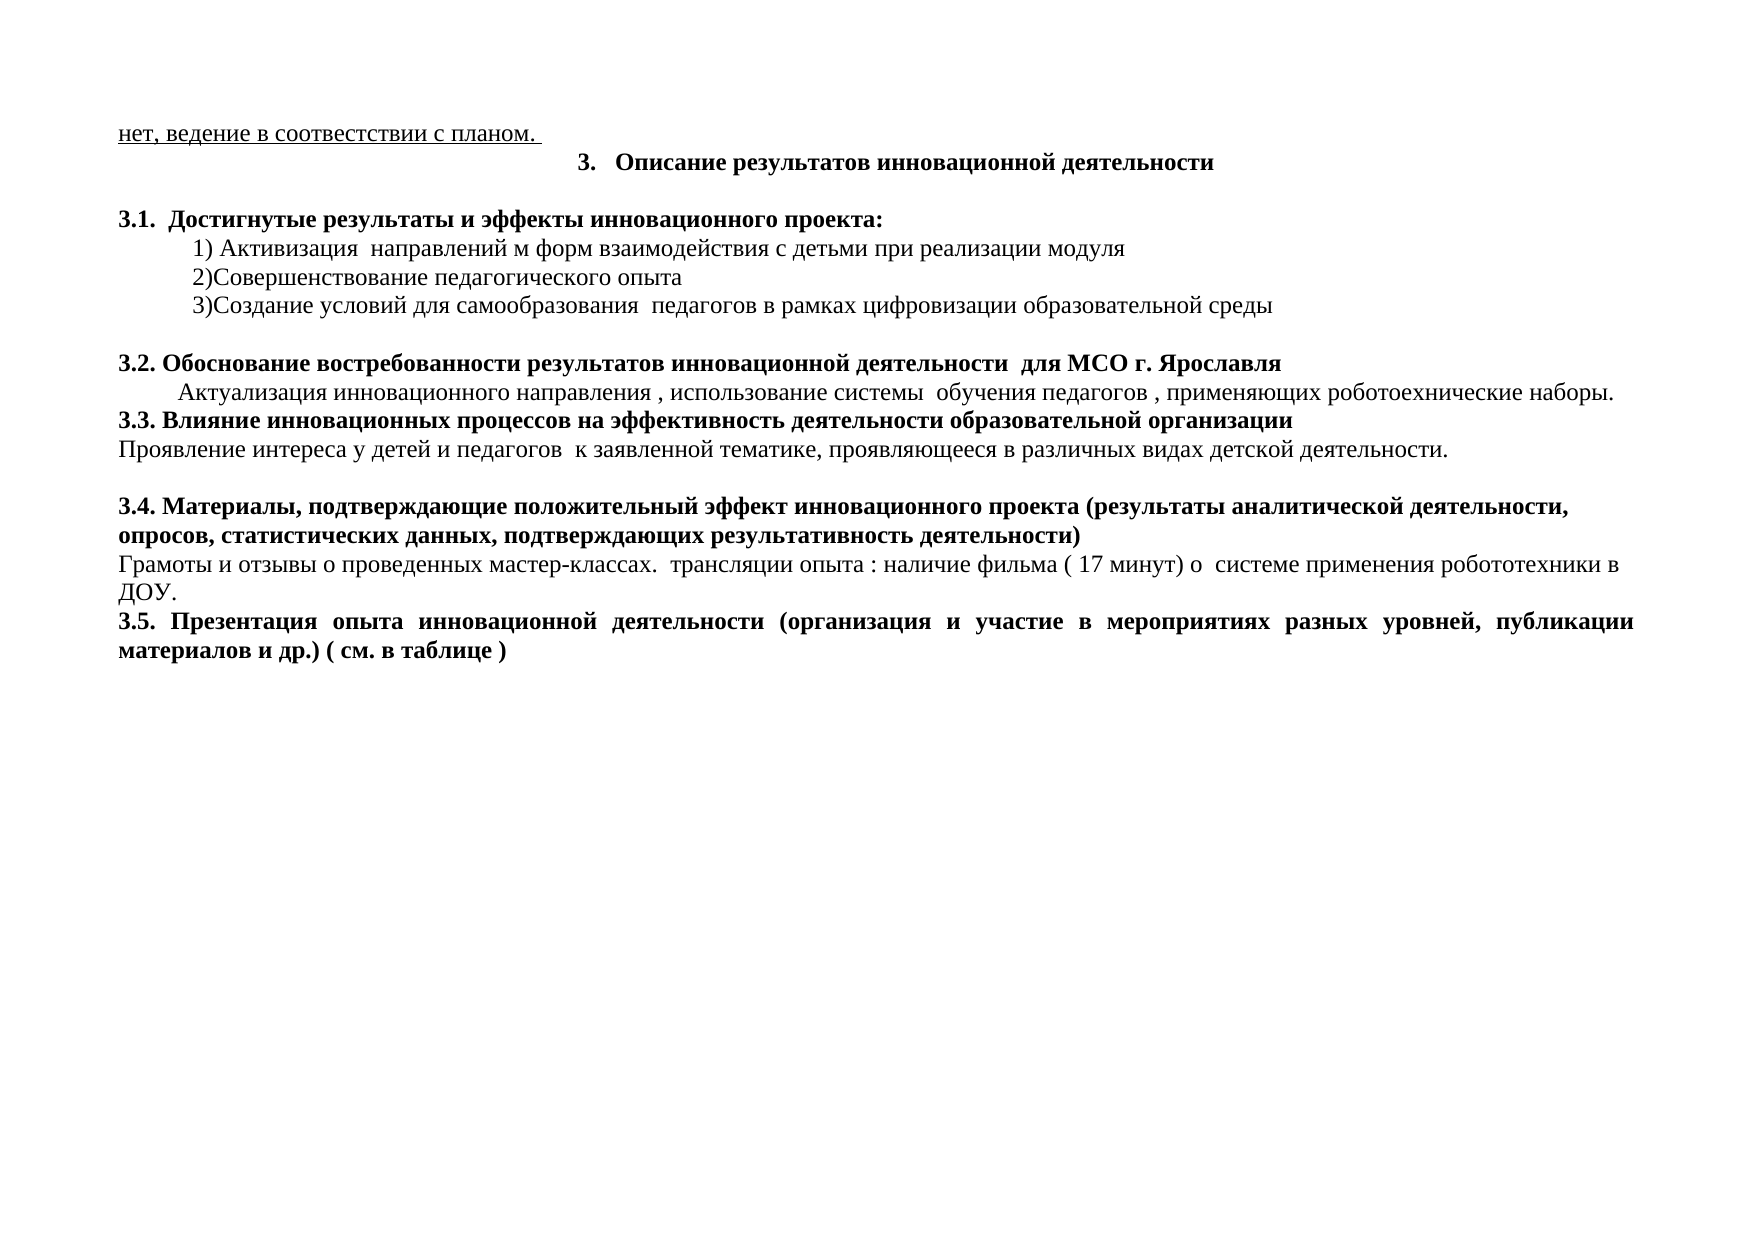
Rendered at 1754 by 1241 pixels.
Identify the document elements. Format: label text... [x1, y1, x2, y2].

text 3)Создание условий для самообразования педагогов в рамках цифровизации образовательной среды [192, 291, 1636, 319]
text 3.5. Презентация опыта инновационной деятельности (организация и участие в мероприятиях разных уровней, публикации материалов и др.) ( см. в таблице ) [118, 606, 1636, 664]
text 1) Активизация направлений м форм взаимодействия с детьми при реализации модуля [192, 233, 1636, 262]
text 3.2. Обоснование востребованности результатов инновационной деятельности для МСО г. Ярославля [118, 348, 1636, 377]
text нет, ведение в соотвестствии с планом. [118, 118, 1636, 147]
text 2)Совершенствование педагогического опыта [192, 262, 1636, 291]
text Актуализация инновационного направления , использование системы обучения педагогов , применяющих роботоехнические наборы. [118, 377, 1636, 406]
text 3.4. Материалы, подтверждающие положительный эффект инновационного проекта (результаты аналитической деятельности, опросов, статистических данных, подтверждающих результативность деятельности) [118, 491, 1636, 549]
list Описание результатов инновационной деятельности [156, 147, 1636, 176]
text Проявление интереса у детей и педагогов к заявленной тематике, проявляющееся в различных видах детской деятельности. [118, 434, 1636, 463]
text Грамоты и отзывы о проведенных мастер-классах. трансляции опыта : наличие фильма ( 17 минут) о системе применения робототехники в ДОУ. [118, 549, 1636, 606]
text 3.1. Достигнутые результаты и эффекты инновационного проекта: [118, 204, 1636, 233]
text 3.3. Влияние инновационных процессов на эффективность деятельности образовательной организации [118, 406, 1636, 434]
